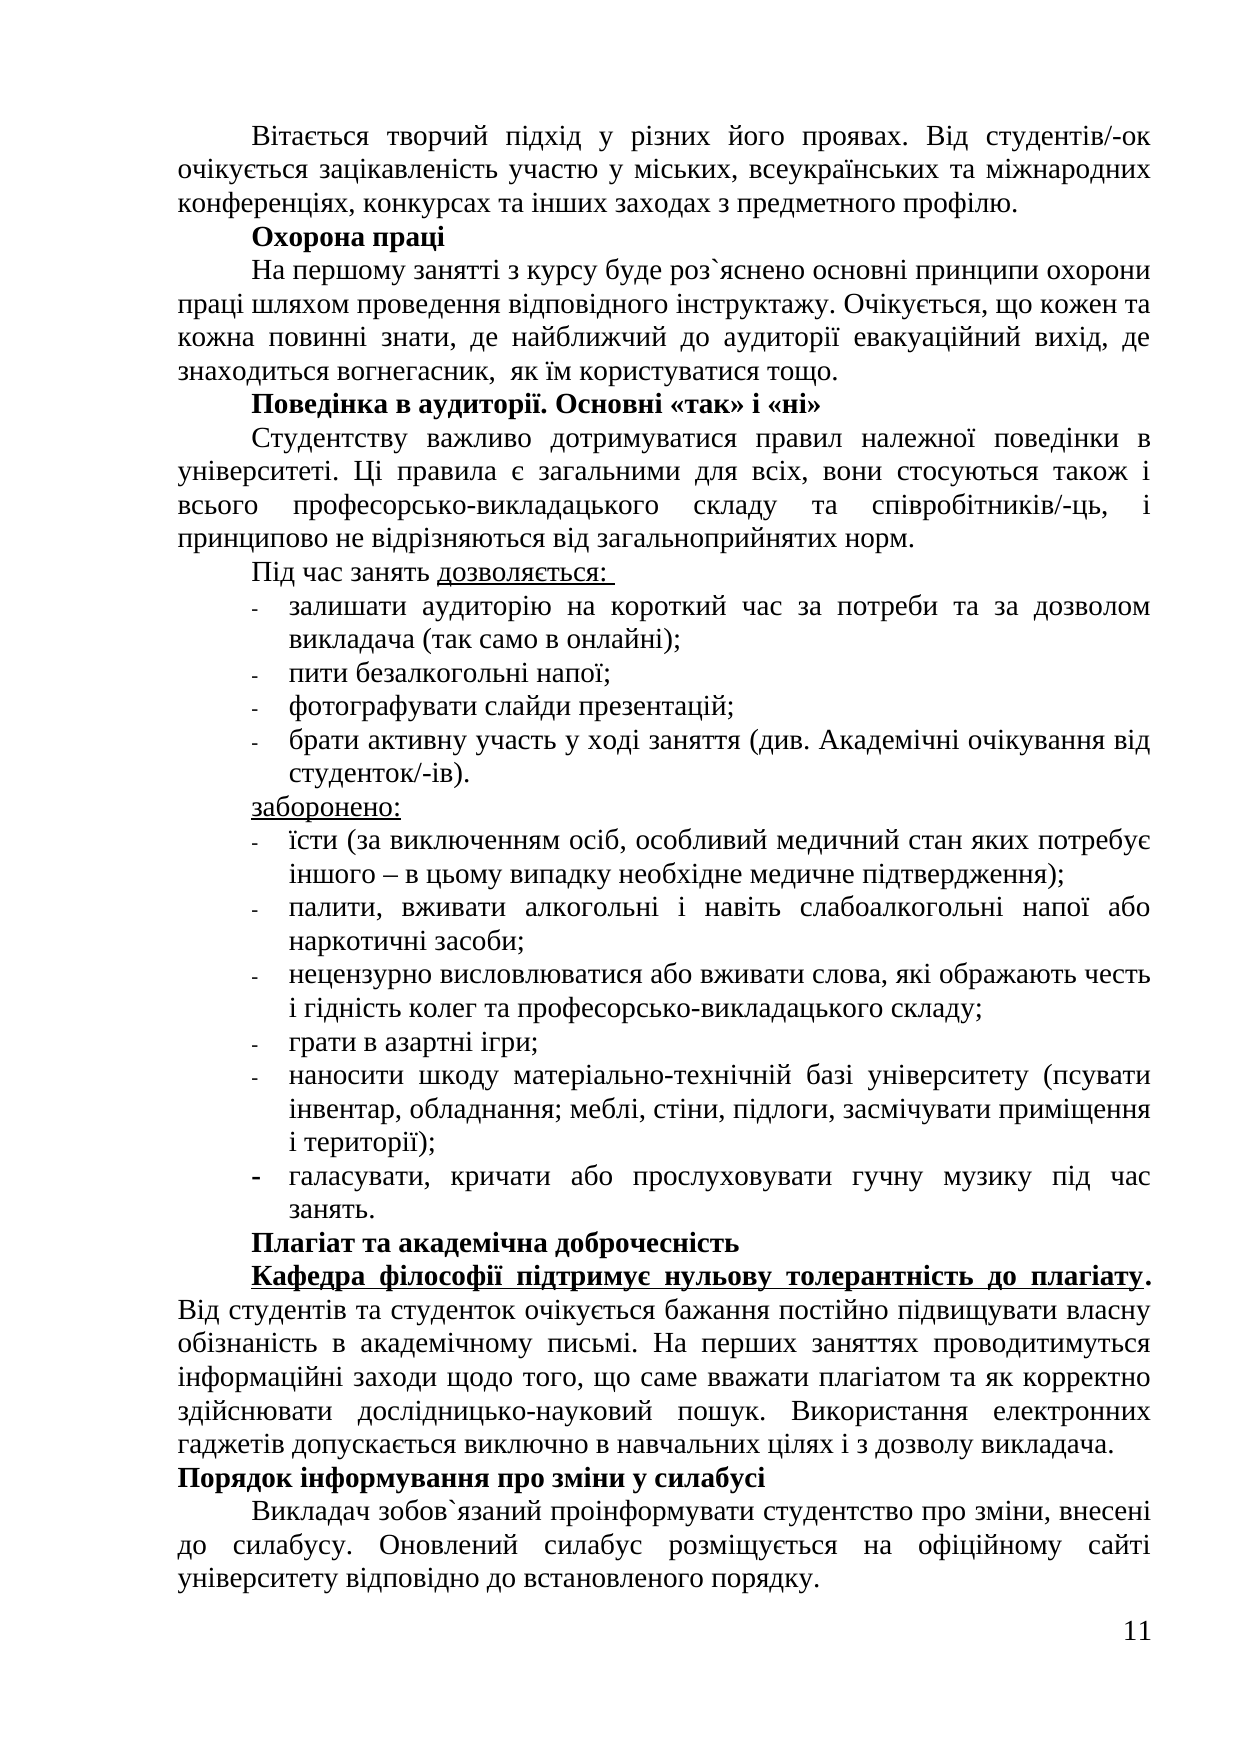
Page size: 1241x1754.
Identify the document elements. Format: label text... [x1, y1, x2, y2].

list палити, вживати алкогольні і навіть слабоалкогольні напої або наркотичні засоби; [251, 889, 1152, 957]
text Під час занять дозволяється: [177, 554, 1152, 588]
list залишати аудиторію на короткий час за потреби та за дозволом викладача (так само в онлайні); [251, 588, 1152, 655]
text Порядок інформування про зміни у силабусі [177, 1460, 1152, 1493]
text Охорона праці [177, 219, 1152, 252]
list їсти (за виключенням осіб, особливий медичний стан яких потребує іншого – в цьому випадку необхідне медичне підтвердження); [251, 822, 1152, 889]
text Студентству важливо дотримуватися правил належної поведінки в університеті. Ці правила є загальними для всіх, вони стосуються також і всього професорсько-викладацького складу та співробітників/-ць, і принципово не відрізняються від загальноприйнятих норм. [177, 420, 1152, 554]
text Кафедра філософії підтримує нульову толерантність до плагіату. Від студентів та студенток очікується бажання постійно підвищувати власну обізнаність в академічному письмі. На перших заняттях проводитимуться інформаційні заходи щодо того, що саме вважати плагіатом та як корректно здійснювати дослідницько-науковий пошук. Використання електронних гаджетів допускається виключно в навчальних цілях і з дозволу викладача. [177, 1258, 1152, 1460]
list Плагіат та академічна доброчесність [177, 1225, 1152, 1258]
text заборонено: [177, 789, 1152, 822]
text Вітається творчий підхід у різних його проявах. Від студентів/-ок очікується зацікавленість участю у міських, всеукраїнських та міжнародних конференціях, конкурсах та інших заходах з предметного профілю. [177, 118, 1152, 219]
text Викладач зобов`язаний проінформувати студентство про зміни, внесені до силабусу. Оновлений силабус розміщується на офіційному сайті університету відповідно до встановленого порядку. [177, 1493, 1152, 1594]
list брати активну участь у ході заняття (див. Академічні очікування від студенток/-ів). [251, 722, 1152, 789]
list галасувати, кричати або прослуховувати гучну музику під час занять. [251, 1158, 1152, 1225]
list наносити шкоду матеріально-технічній базі університету (псувати інвентар, обладнання; меблі, стіни, підлоги, засмічувати приміщення і території); [251, 1057, 1152, 1158]
list пити безалкогольні напої; [251, 655, 1152, 688]
text На першому занятті з курсу буде роз`яснено основні принципи охорони праці шляхом проведення відповідного інструктажу. Очікується, що кожен та кожна повинні знати, де найближчий до аудиторії евакуаційний вихід, де знаходиться вогнегасник, як їм користуватися тощо. [177, 252, 1152, 386]
text Поведінка в аудиторії. Основні «так» і «ні» [177, 386, 1152, 420]
list фотографувати слайди презентацій; [251, 688, 1152, 722]
list грати в азартні ігри; [251, 1024, 1152, 1057]
list нецензурно висловлюватися або вживати слова, які ображають честь і гідність колег та професорсько-викладацького складу; [251, 957, 1152, 1024]
